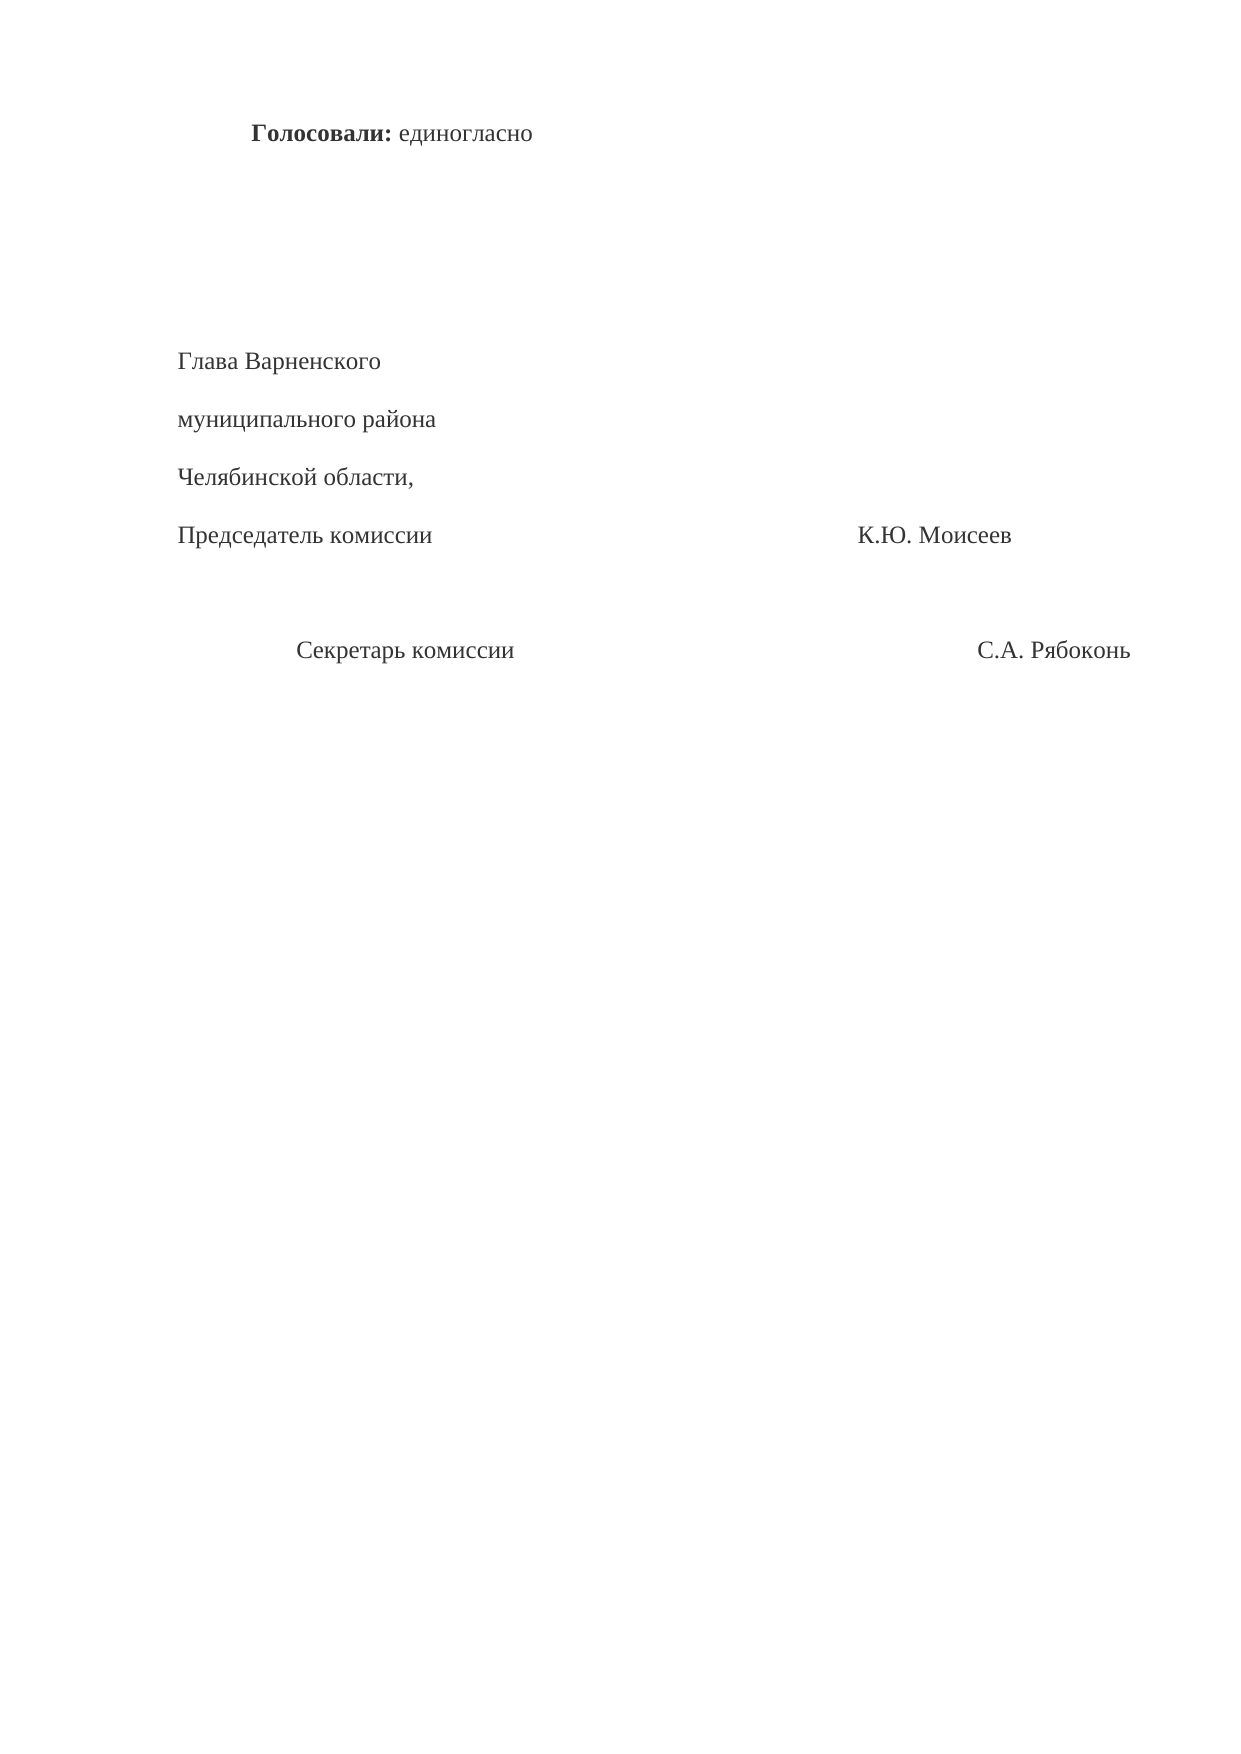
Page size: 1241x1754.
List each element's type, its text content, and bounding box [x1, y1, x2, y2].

text Глава Варненского [177, 346, 1152, 375]
text Челябинской области, [177, 462, 1152, 491]
text Председатель комиссии К.Ю. Моисеев [177, 520, 1152, 549]
text Секретарь комиссии С.А. Рябоконь [177, 635, 1152, 663]
text муниципального района [177, 404, 1152, 433]
text Голосовали: единогласно [177, 118, 1152, 147]
